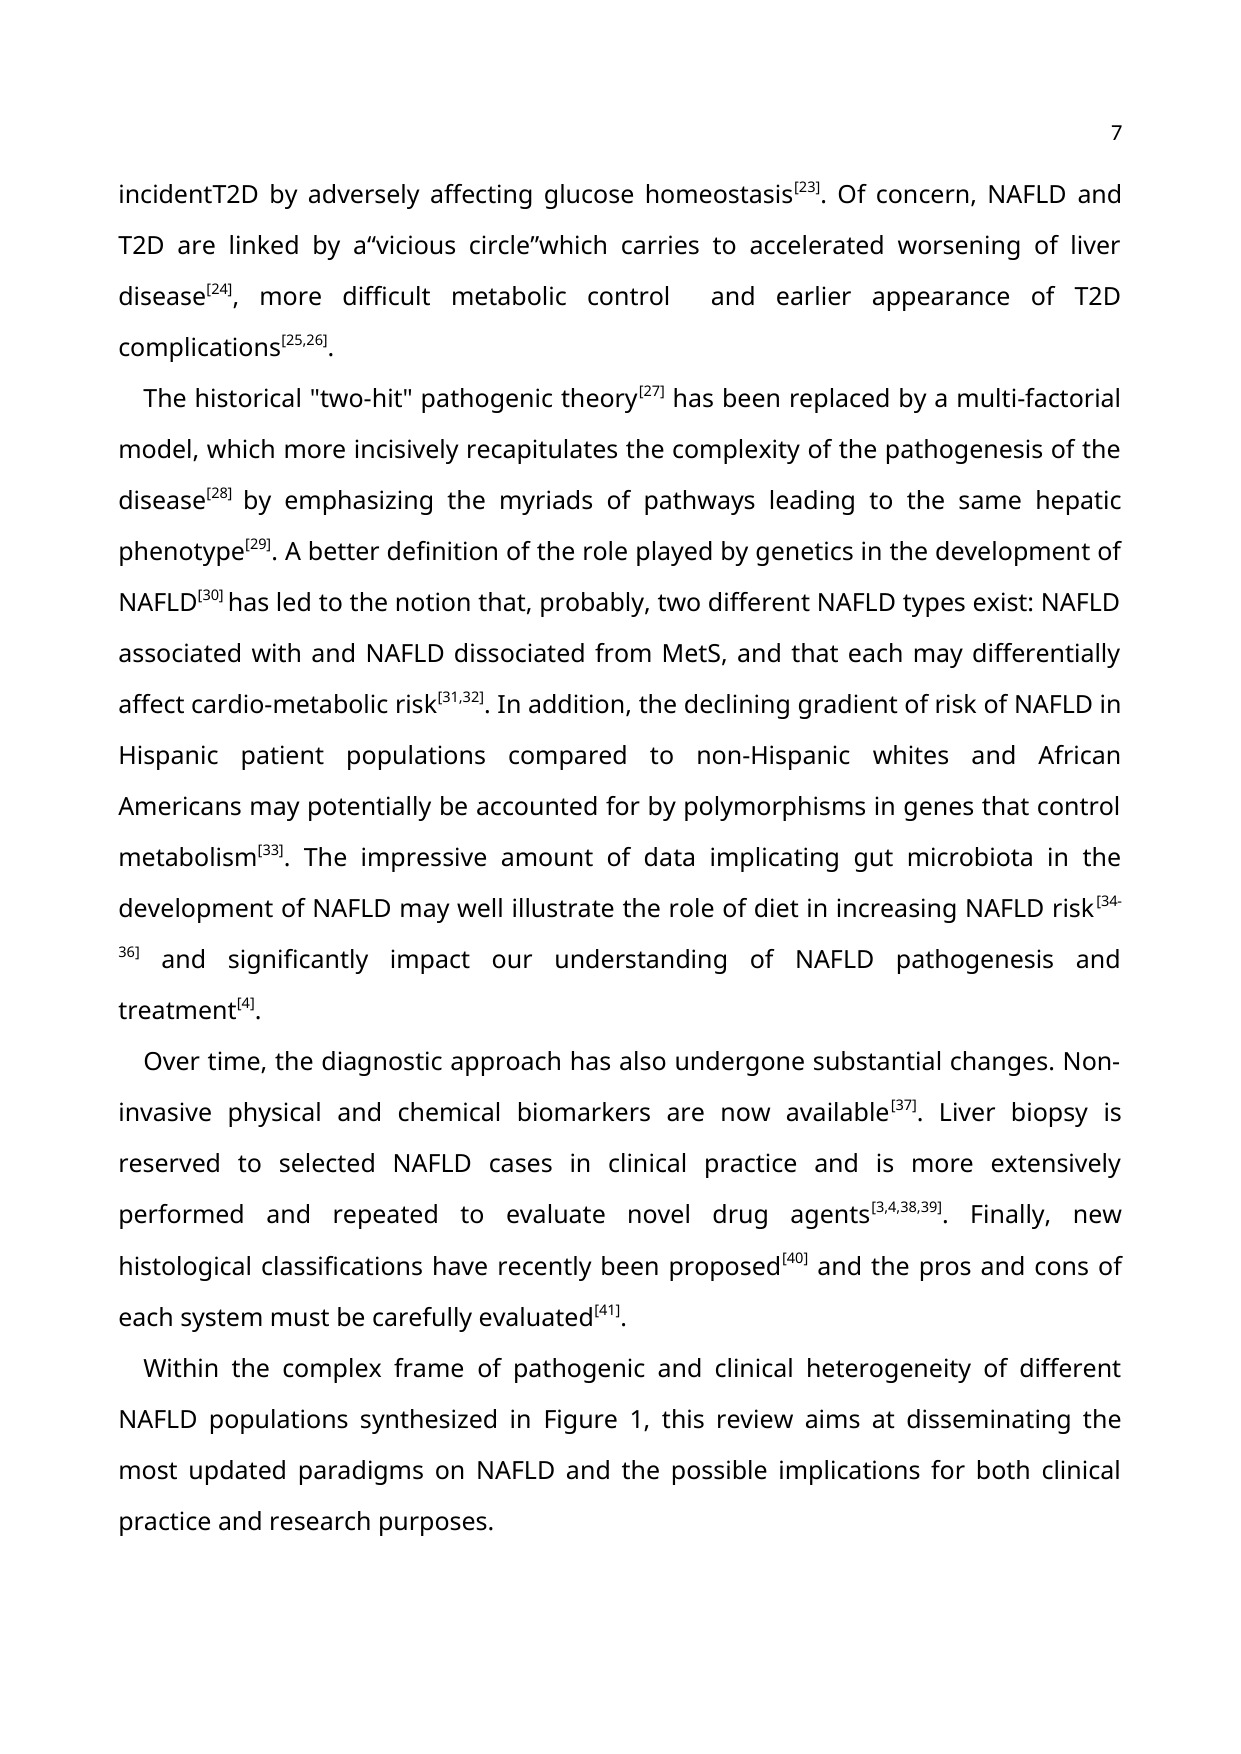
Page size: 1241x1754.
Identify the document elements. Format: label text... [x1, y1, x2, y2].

text Within the complex frame of pathogenic and clinical heterogeneity of different NAFLD populations synthesized in figure 1, this review aims at disseminating the most updated paradigms on NAFLD and the possible implications for both clinical practice and research purposes. [118, 1350, 1122, 1537]
text The historical "two-hit" pathogenic theory[27] has been replaced by a multi-factorial model, which more incisively recapitulates the complexity of the pathogenesis of the disease[28] by emphasizing the myriads of pathways leading to the same hepatic phenotype[29]. A better definition of the role played by genetics in the development of NAFLD[30] has led to the notion that, probably, two different NAFLD types exist: NAFLD associated with and NAFLD dissociated from MetS, and that each may differentially affect cardio-metabolic risk[31,32]. In addition, the declining gradient of risk of NAFLD in Hispanic patient populations compared to non-Hispanic whites and African Americans may potentially be accounted for by polymorphisms in genes that control metabolism[33]. The impressive amount of data implicating gut microbiota in the development of NAFLD may well illustrate the role of diet in increasing NAFLD risk[34-36] and significantly impact our understanding of NAFLD pathogenesis and treatment[4]. [118, 381, 1122, 1027]
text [118, 176, 1122, 363]
text Over time, the diagnostic approach has also undergone substantial changes. Non-invasive physical and chemical biomarkers are now available[37]. Liver biopsy is reserved to selected NAFLD cases in clinical practice and is more extensively performed and repeated to evaluate novel drug agents[3,4,38,39]. Finally, new histological classifications have recently been proposed[40] and the pros and cons of each system must be carefully evaluated[41]. [118, 1044, 1122, 1333]
